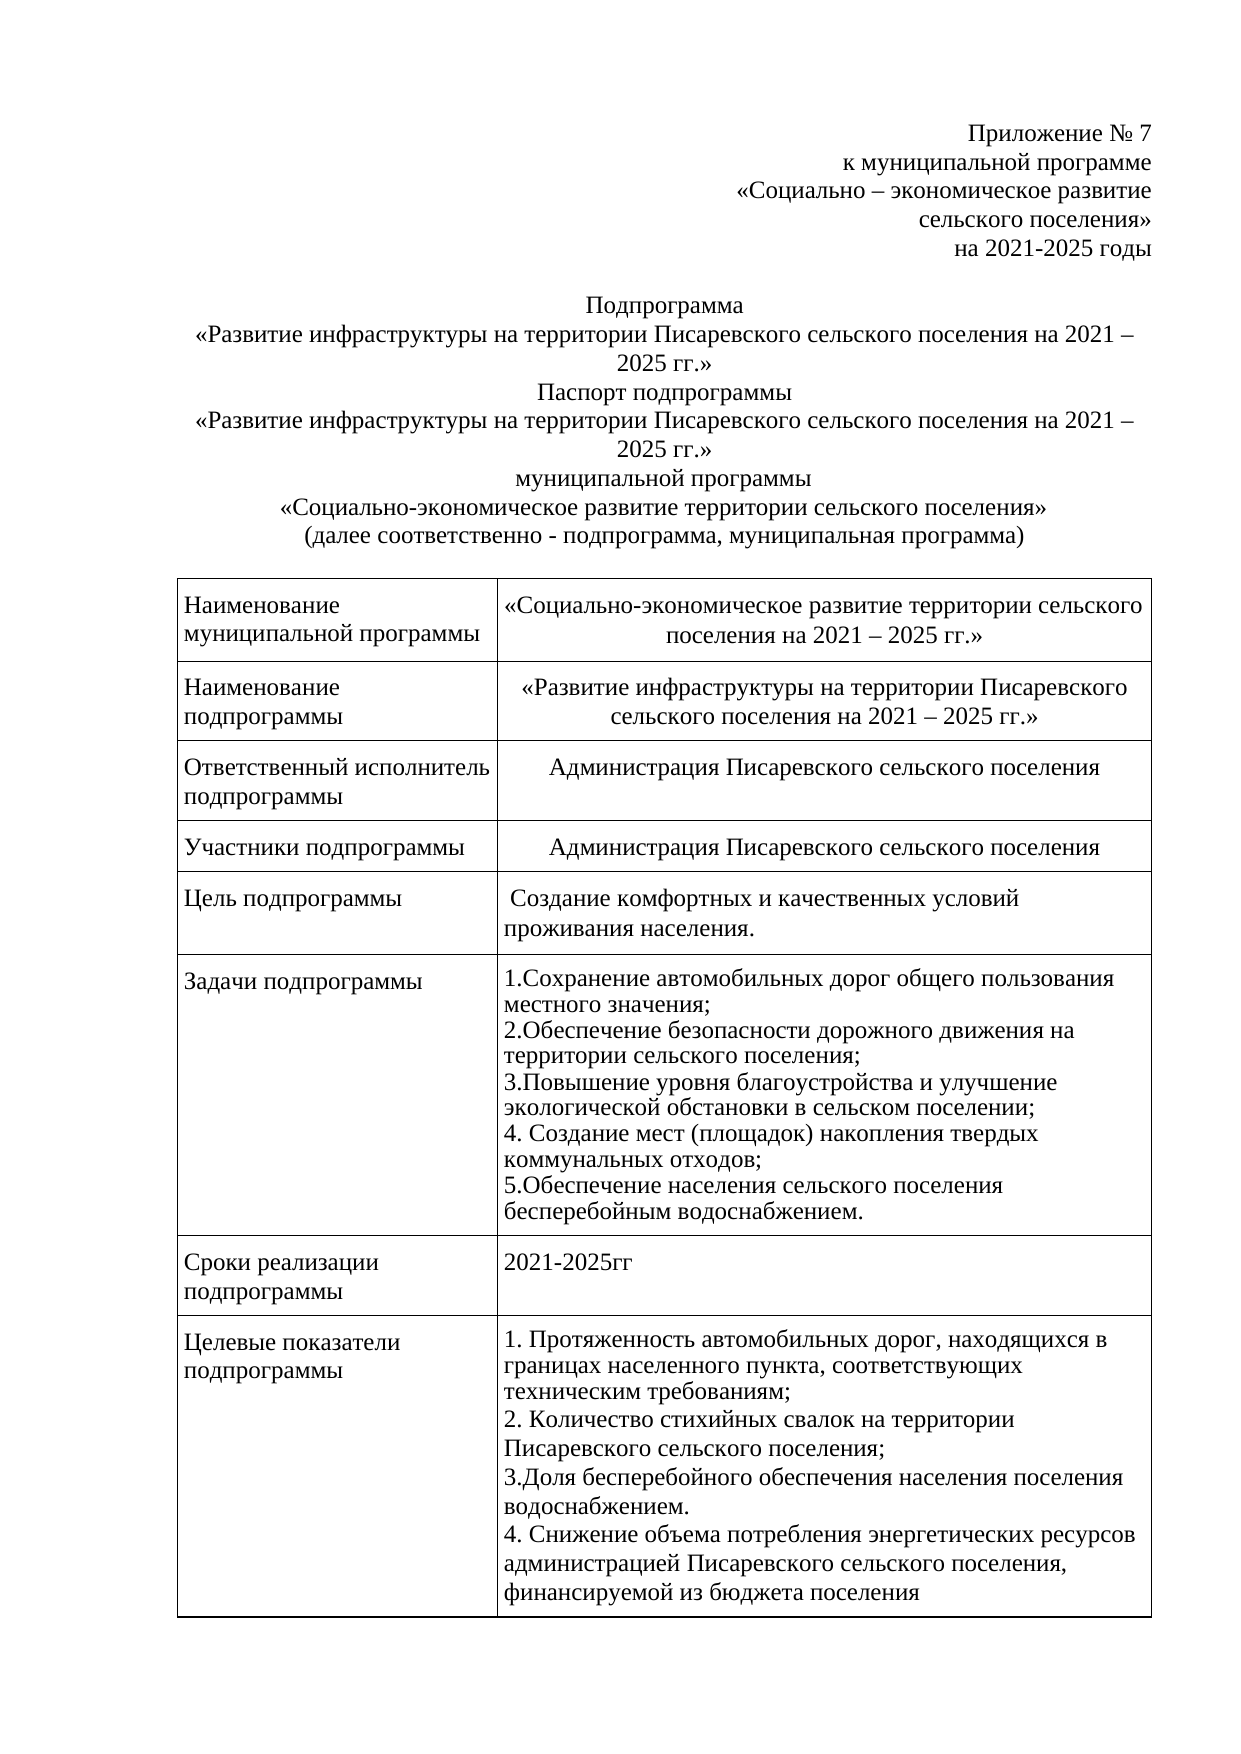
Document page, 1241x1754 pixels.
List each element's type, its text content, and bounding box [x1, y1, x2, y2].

text Приложение № 7 [177, 118, 1152, 147]
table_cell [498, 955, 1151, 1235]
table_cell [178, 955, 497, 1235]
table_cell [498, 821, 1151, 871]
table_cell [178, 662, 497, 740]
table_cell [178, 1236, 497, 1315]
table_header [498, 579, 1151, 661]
text сельского поселения» [177, 204, 1152, 233]
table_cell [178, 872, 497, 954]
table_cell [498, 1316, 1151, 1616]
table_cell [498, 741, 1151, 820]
text «Развитие инфраструктуры на территории Писаревского сельского поселения на 2021 – 2025 гг.» [177, 319, 1152, 377]
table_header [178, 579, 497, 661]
text «Социально-экономическое развитие территории сельского поселения» [175, 492, 1152, 521]
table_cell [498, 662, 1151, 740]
text на 2021-2025 годы [177, 233, 1152, 262]
text «Развитие инфраструктуры на территории Писаревского сельского поселения на 2021 – 2025 гг.» [177, 406, 1152, 463]
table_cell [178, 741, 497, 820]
text к муниципальной программе [177, 147, 1152, 176]
text (далее соответственно - подпрограмма, муниципальная программа) [177, 521, 1152, 549]
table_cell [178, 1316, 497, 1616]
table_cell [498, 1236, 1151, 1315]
text Паспорт подпрограммы [177, 377, 1152, 406]
text муниципальной программы [175, 463, 1152, 492]
text Подпрограмма [177, 291, 1152, 319]
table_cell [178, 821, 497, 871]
text «Социально – экономическое развитие [177, 176, 1152, 204]
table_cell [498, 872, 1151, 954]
